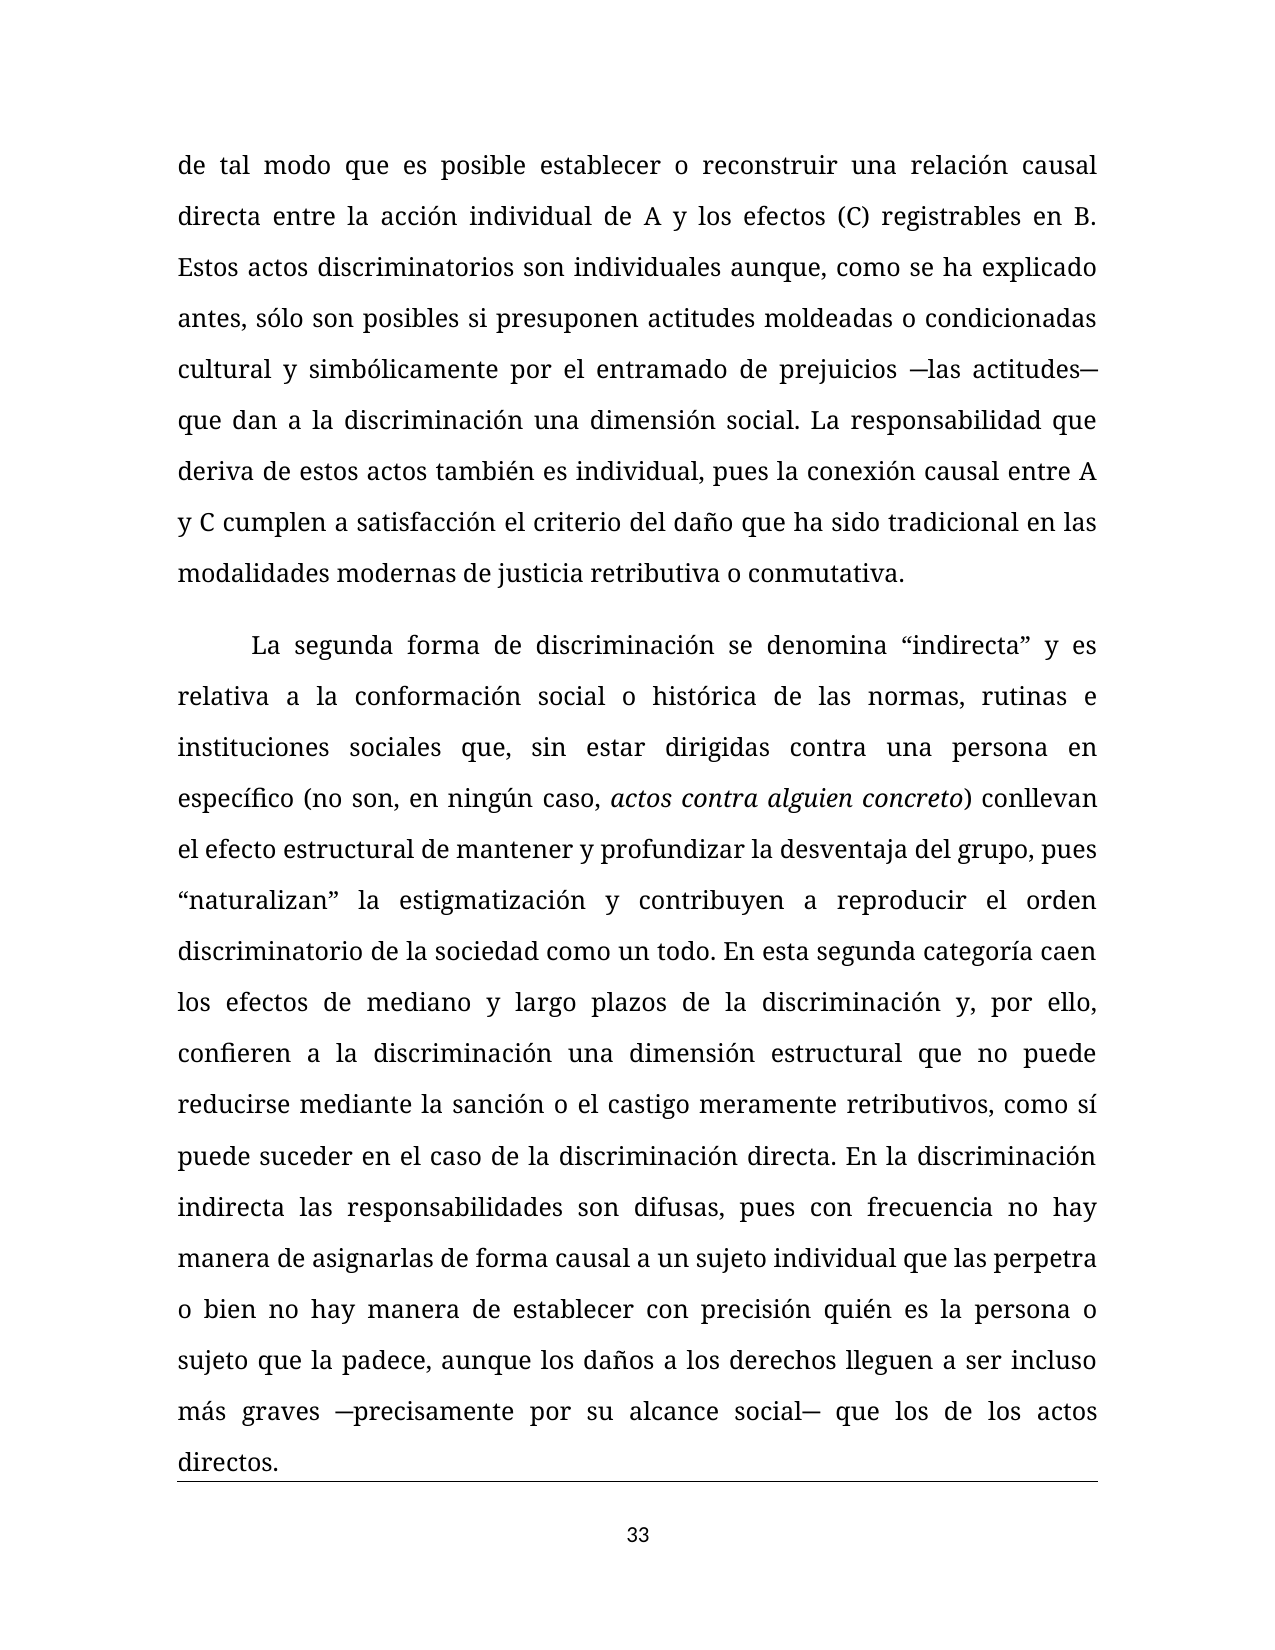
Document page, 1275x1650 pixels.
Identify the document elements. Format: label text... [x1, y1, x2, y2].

text La segunda forma de discriminación se denomina “indirecta” y es relativa a la conformación social o histórica de las normas, rutinas e instituciones sociales que, sin estar dirigidas contra una persona en específico (no son, en ningún caso, actos contra alguien concreto) conllevan el efecto estructural de mantener y profundizar la desventaja del grupo, pues “naturalizan” la estigmatización y contribuyen a reproducir el orden discriminatorio de la sociedad como un todo. En esta segunda categoría caen los efectos de mediano y largo plazos de la discriminación y, por ello, confieren a la discriminación una dimensión estructural que no puede reducirse mediante la sanción o el castigo meramente retributivos, como sí puede suceder en el caso de la discriminación directa. En la discriminación indirecta las responsabilidades son difusas, pues con frecuencia no hay manera de asignarlas de forma causal a un sujeto individual que las perpetra o bien no hay manera de establecer con precisión quién es la persona o sujeto que la padece, aunque los daños a los derechos lleguen a ser incluso más graves ─precisamente por su alcance social─ que los de los actos directos. [177, 628, 1098, 1481]
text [177, 148, 1098, 590]
